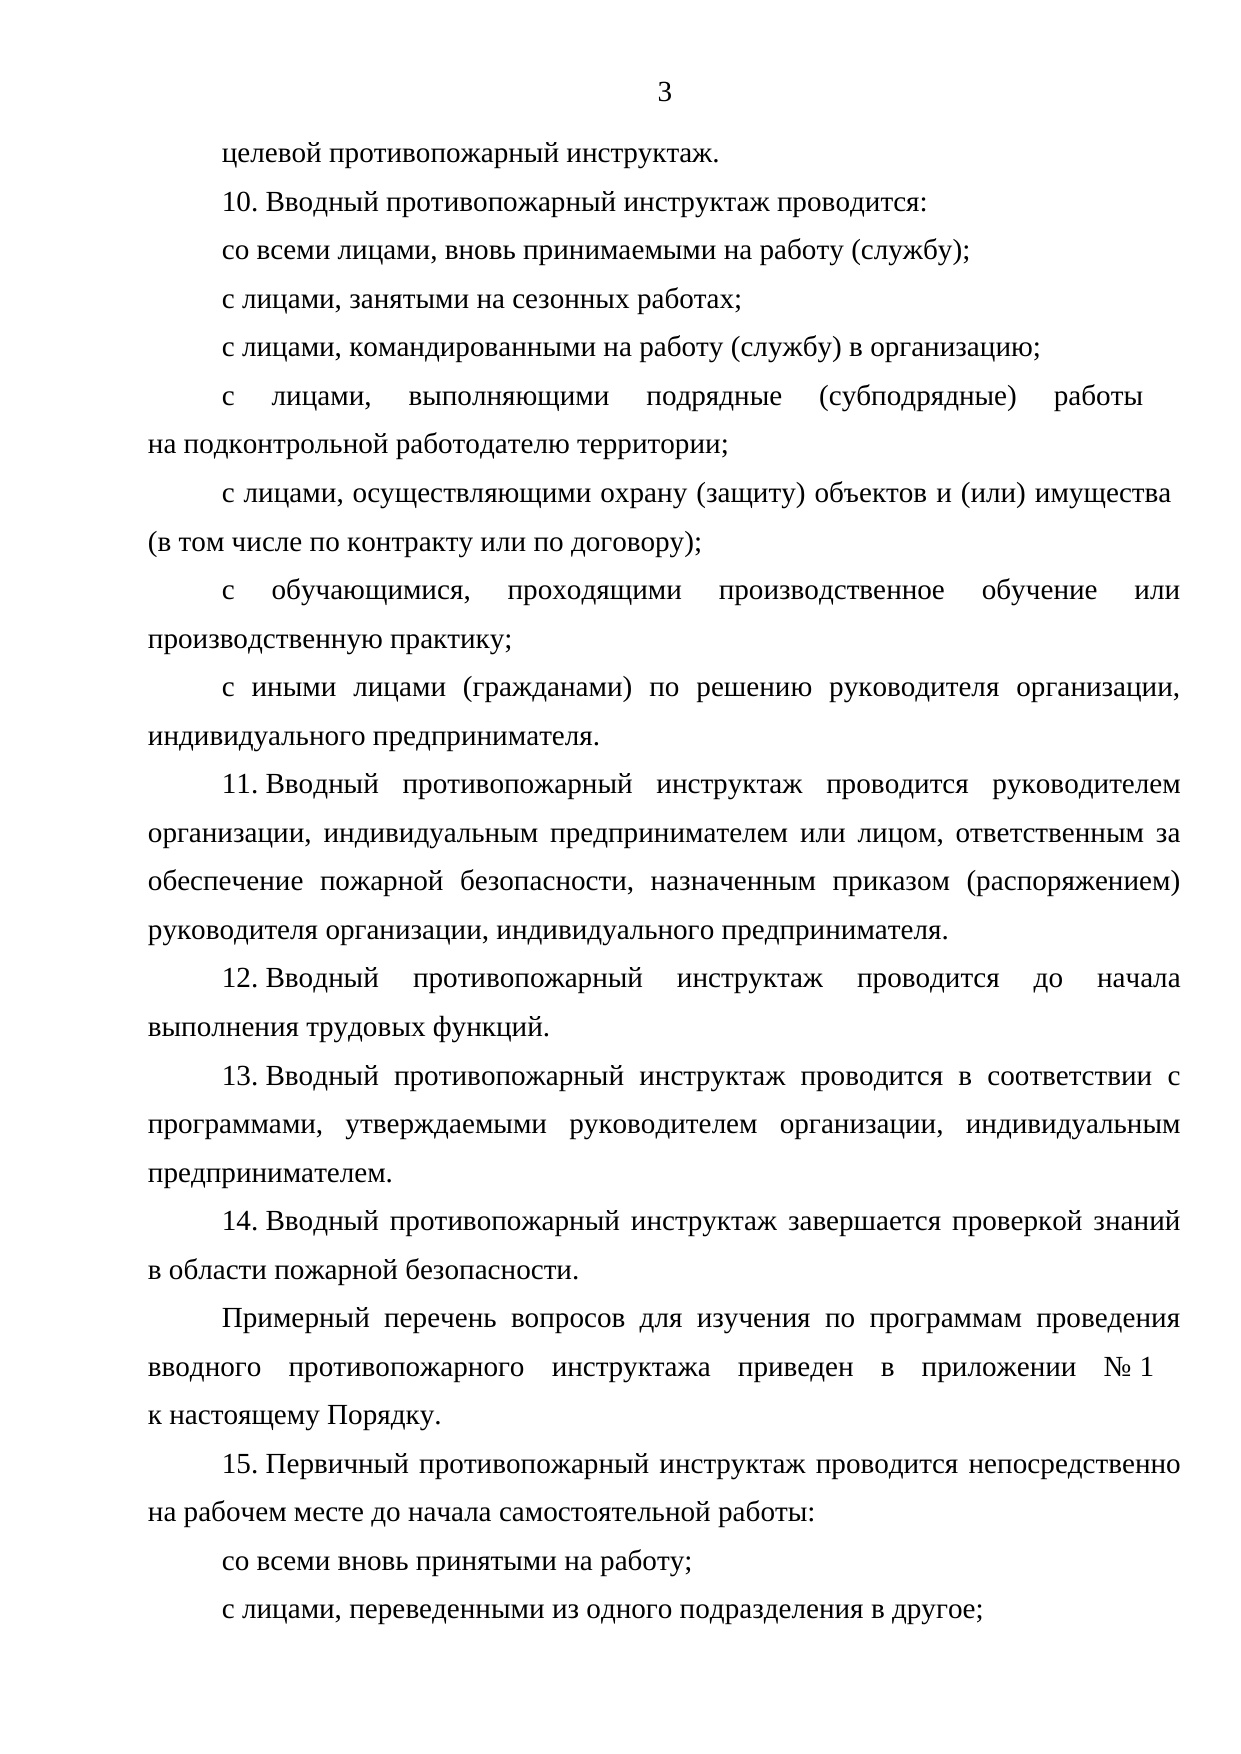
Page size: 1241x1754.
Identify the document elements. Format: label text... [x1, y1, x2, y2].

text целевой противопожарный инструктаж. [148, 135, 1181, 169]
text со всеми лицами, вновь принимаемыми на работу (службу); [148, 232, 1181, 266]
text 15. Первичный противопожарный инструктаж проводится непосредственно на рабочем месте до начала самостоятельной работы: [148, 1446, 1181, 1528]
text с лицами, командированными на работу (службу) в организацию; [148, 329, 1181, 363]
text 11. Вводный противопожарный инструктаж проводится руководителем организации, индивидуальным предпринимателем или лицом, ответственным за обеспечение пожарной безопасности, назначенным приказом (распоряжением) руководителя организации, индивидуального предпринимателя. [148, 766, 1181, 946]
text с иными лицами (гражданами) по решению руководителя организации, индивидуального предпринимателя. [148, 669, 1181, 751]
text со всеми вновь принятыми на работу; [148, 1543, 1181, 1577]
text с лицами, занятыми на сезонных работах; [148, 281, 1181, 314]
text с лицами, переведенными из одного подразделения в другое; [148, 1592, 1181, 1625]
text Примерный перечень вопросов для изучения по программам проведения вводного противопожарного инструктажа приведен в приложении № 1 к настоящему Порядку. [148, 1300, 1181, 1431]
text 10. Вводный противопожарный инструктаж проводится: [148, 184, 1181, 217]
text 13. Вводный противопожарный инструктаж проводится в соответствии с программами, утверждаемыми руководителем организации, индивидуальным предпринимателем. [148, 1058, 1181, 1188]
text 14. Вводный противопожарный инструктаж завершается проверкой знаний в области пожарной безопасности. [148, 1203, 1181, 1285]
text с лицами, выполняющими подрядные (субподрядные) работы на подконтрольной работодателю территории; [148, 378, 1181, 460]
text с лицами, осуществляющими охрану (защиту) объектов и (или) имущества (в том числе по контракту или по договору); [148, 475, 1181, 557]
text 12. Вводный противопожарный инструктаж проводится до начала выполнения трудовых функций. [148, 961, 1181, 1043]
text с обучающимися, проходящими производственное обучение или производственную практику; [148, 572, 1181, 654]
